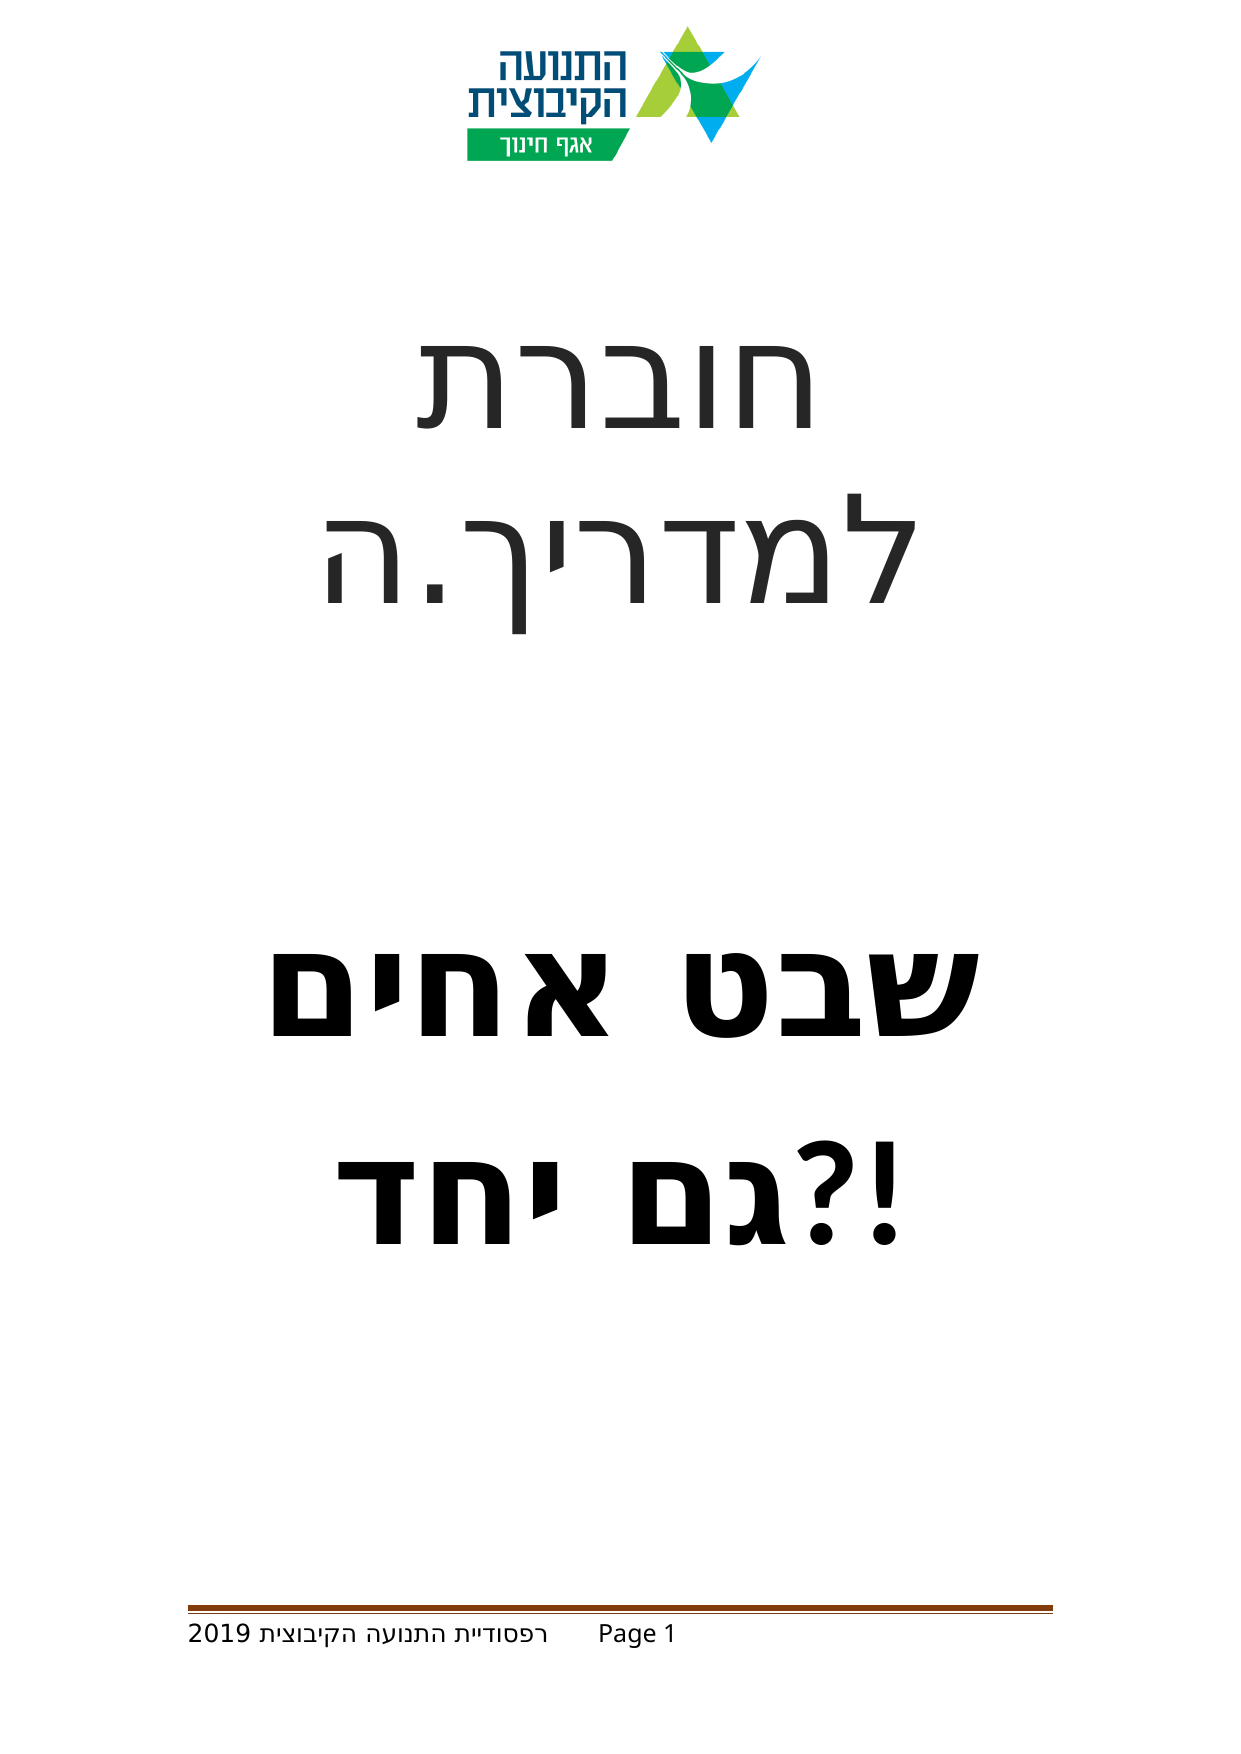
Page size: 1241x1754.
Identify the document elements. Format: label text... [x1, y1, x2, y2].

title חוברת למדריך.ה [187, 289, 1053, 639]
picture [467, 26, 761, 167]
text שבט אחים גם יחד?! [187, 897, 1053, 1282]
